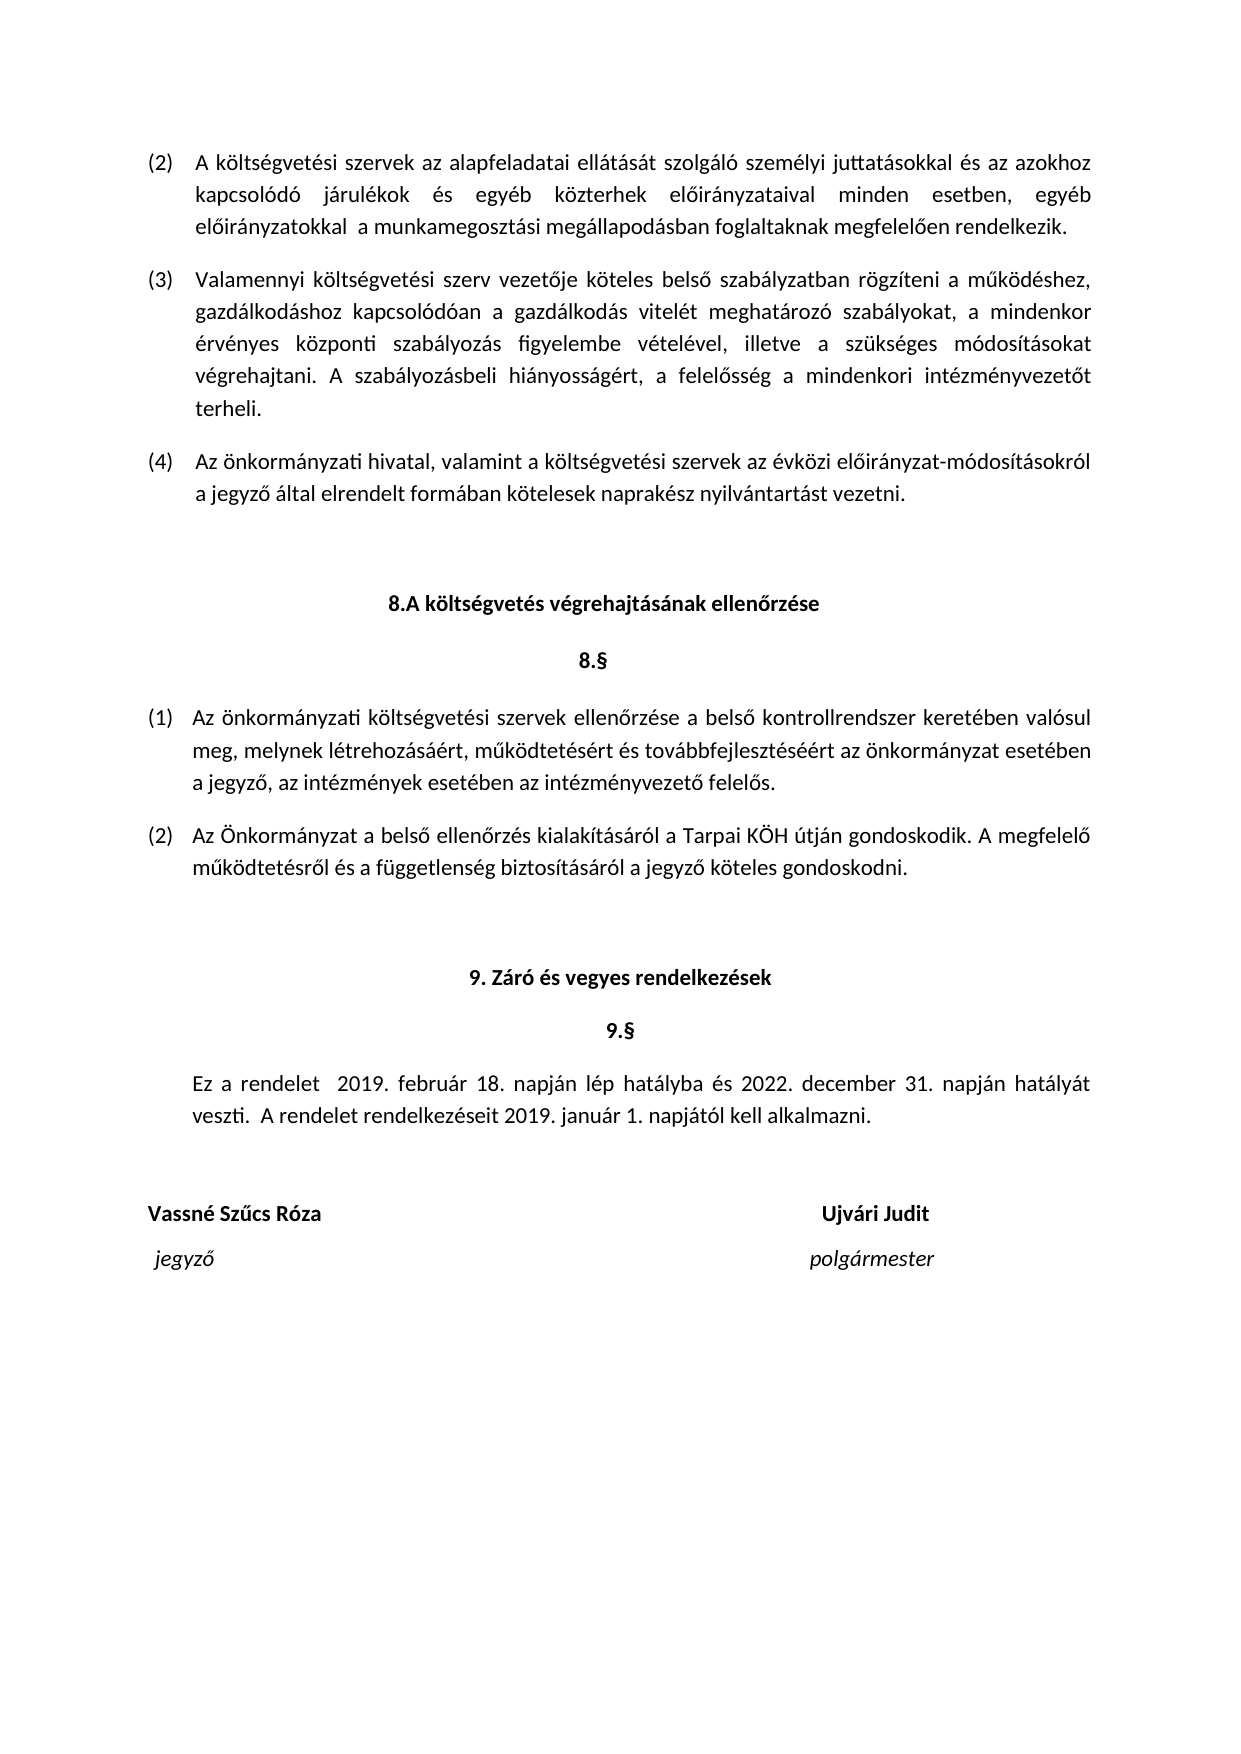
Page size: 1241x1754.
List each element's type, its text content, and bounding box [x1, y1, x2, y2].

text 8.§ [298, 646, 1093, 674]
text (3) Valamennyi költségvetési szerv vezetője köteles belső szabályzatban rögzíteni a működéshez, gazdálkodáshoz kapcsolódóan a gazdálkodás vitelét meghatározó szabályokat, a mindenkor érvényes központi szabályozás figyelembe vételével, illetve a szükséges módosításokat végrehajtani. A szabályozásbeli hiányosságért, a felelősség a mindenkori intézményvezetőt terheli. [148, 265, 1093, 422]
text (1) Az önkormányzati költségvetési szervek ellenőrzése a belső kontrollrendszer keretében valósul meg, melynek létrehozásáért, működtetésért és továbbfejlesztéséért az önkormányzat esetében a jegyző, az intézmények esetében az intézményvezető felelős. [148, 703, 1093, 796]
table_header polgármester [615, 1244, 1093, 1297]
text (2) Az Önkormányzat a belső ellenőrzés kialakításáról a Tarpai KÖH útján gondoskodik. A megfelelő működtetésről és a függetlenség biztosításáról a jegyző köteles gondoskodni. [148, 821, 1093, 881]
text Vassné Szűcs Róza Ujvári Judit [148, 1199, 1093, 1227]
text 8.A költségvetés végrehajtásának ellenőrzése [298, 589, 1093, 617]
table_header jegyző [148, 1244, 615, 1297]
subtitle 9. Záró és vegyes rendelkezések [148, 963, 1093, 991]
text Ez a rendelet 2019. február 18. napján lép hatályba és 2022. december 31. napján hatályát veszti. A rendelet rendelkezéseit 2019. január 1. napjától kell alkalmazni. [148, 1069, 1093, 1129]
text (2) A költségvetési szervek az alapfeladatai ellátását szolgáló személyi juttatásokkal és az azokhoz kapcsolódó járulékok és egyéb közterhek előirányzataival minden esetben, egyéb előirányzatokkal a munkamegosztási megállapodásban foglaltaknak megfelelően rendelkezik. [148, 148, 1093, 240]
text 9.§ [148, 1016, 1093, 1044]
text (4) Az önkormányzati hivatal, valamint a költségvetési szervek az évközi előirányzat-módosításokról a jegyző által elrendelt formában kötelesek naprakész nyilvántartást vezetni. [148, 447, 1093, 507]
